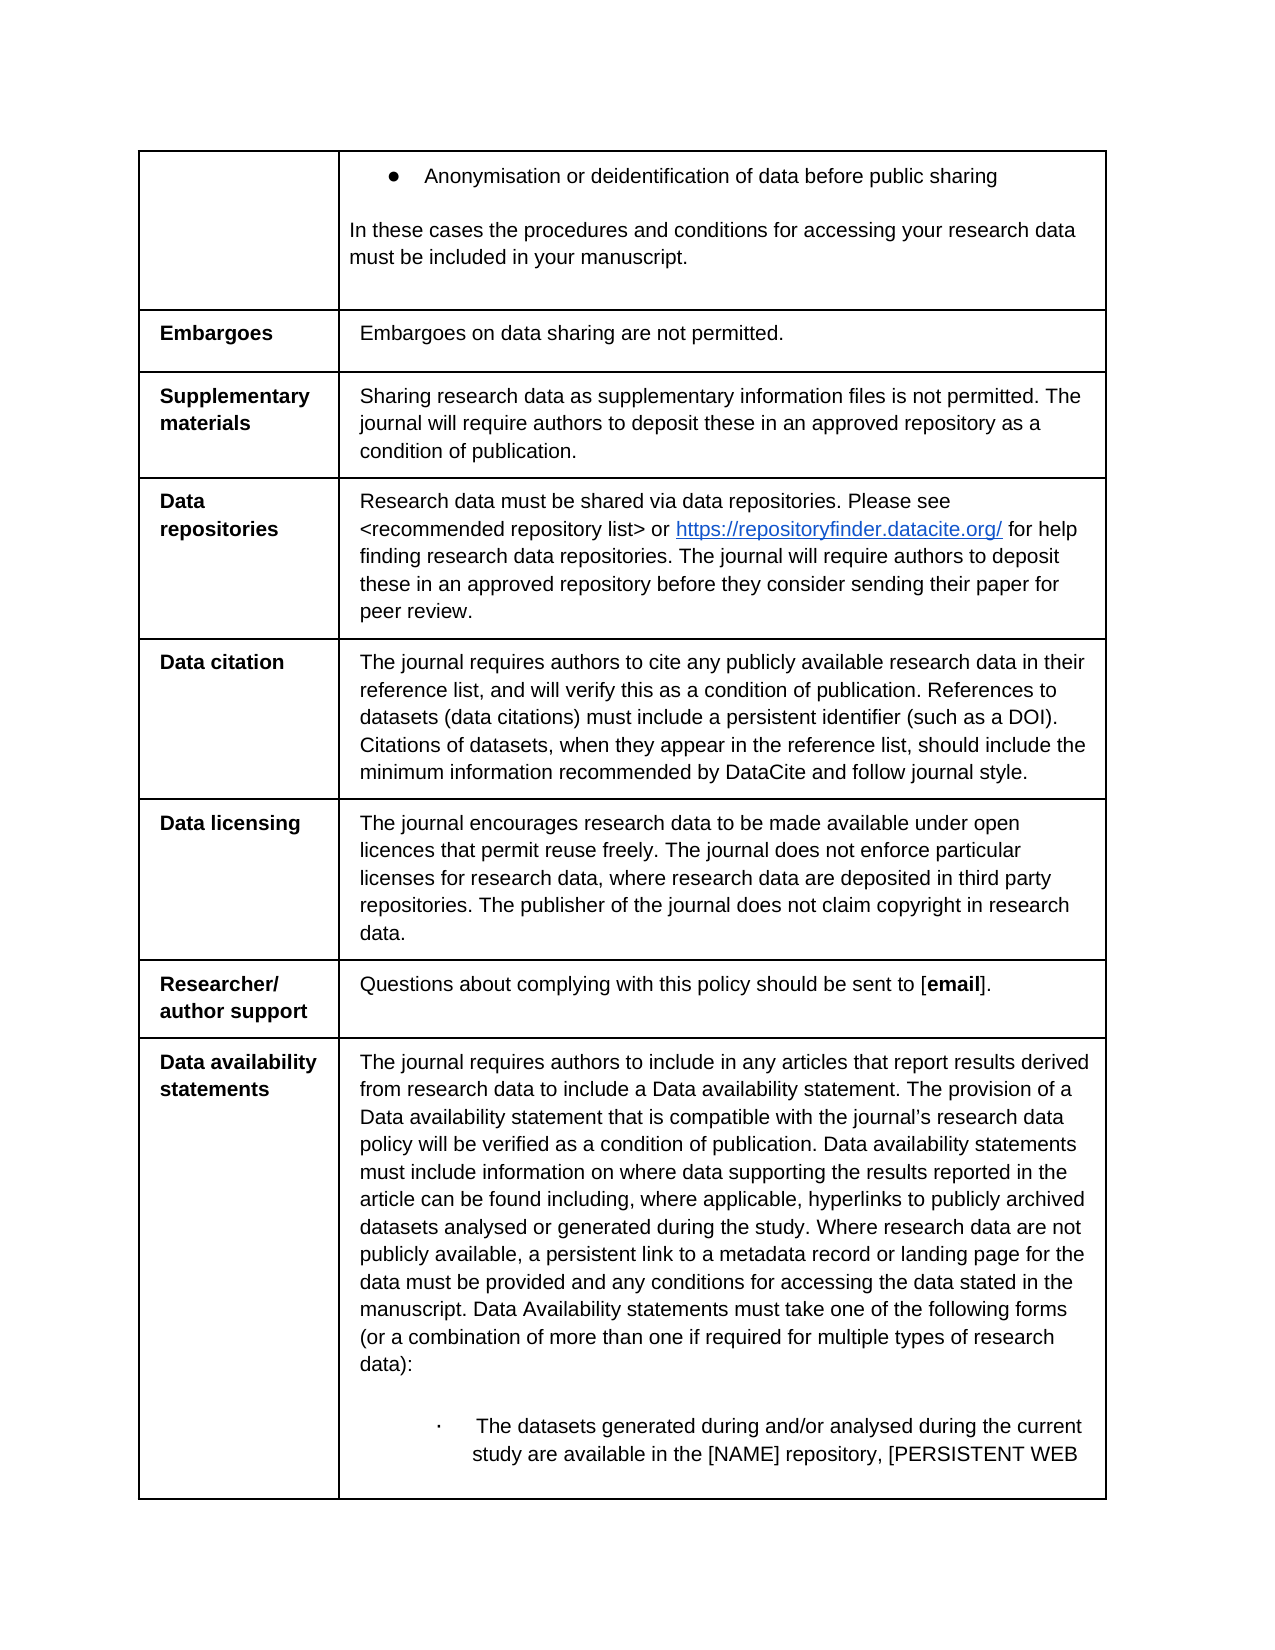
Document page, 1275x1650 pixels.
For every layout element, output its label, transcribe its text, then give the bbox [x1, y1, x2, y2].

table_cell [340, 152, 1105, 308]
table_cell Supplementary materials [140, 373, 338, 477]
table_cell Sharing research data as supplementary information files is not permitted. The journal will require authors to deposit these in an approved repository as a condition of publication. [340, 373, 1105, 477]
table_cell Questions about complying with this policy should be sent to [email]. [340, 961, 1105, 1037]
table_cell Researcher/ author support [140, 961, 338, 1037]
table_cell The journal requires authors to cite any publicly available research data in their reference list, and will verify this as a condition of publication. References to datasets (data citations) must include a persistent identifier (such as a DOI). Citations of datasets, when they appear in the reference list, should include the minimum information recommended by DataCite and follow journal style. [340, 640, 1105, 798]
table_cell Research data must be shared via data repositories. Please see <recommended repository list> or https://repositoryfinder.datacite.org/ for help finding research data repositories. The journal will require authors to deposit these in an approved repository before they consider sending their paper for peer review. [340, 479, 1105, 637]
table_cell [340, 1039, 1105, 1498]
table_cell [140, 1039, 338, 1498]
table_cell The journal encourages research data to be made available under open licences that permit reuse freely. The journal does not enforce particular licenses for research data, where research data are deposited in third party repositories. The publisher of the journal does not claim copyright in research data. [340, 800, 1105, 959]
table_cell Embargoes on data sharing are not permitted. [340, 311, 1105, 371]
table_cell Data citation [140, 640, 338, 798]
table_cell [140, 152, 338, 308]
table_cell Data licensing [140, 800, 338, 959]
table_cell Embargoes [140, 311, 338, 371]
table_cell Data repositories [140, 479, 338, 637]
